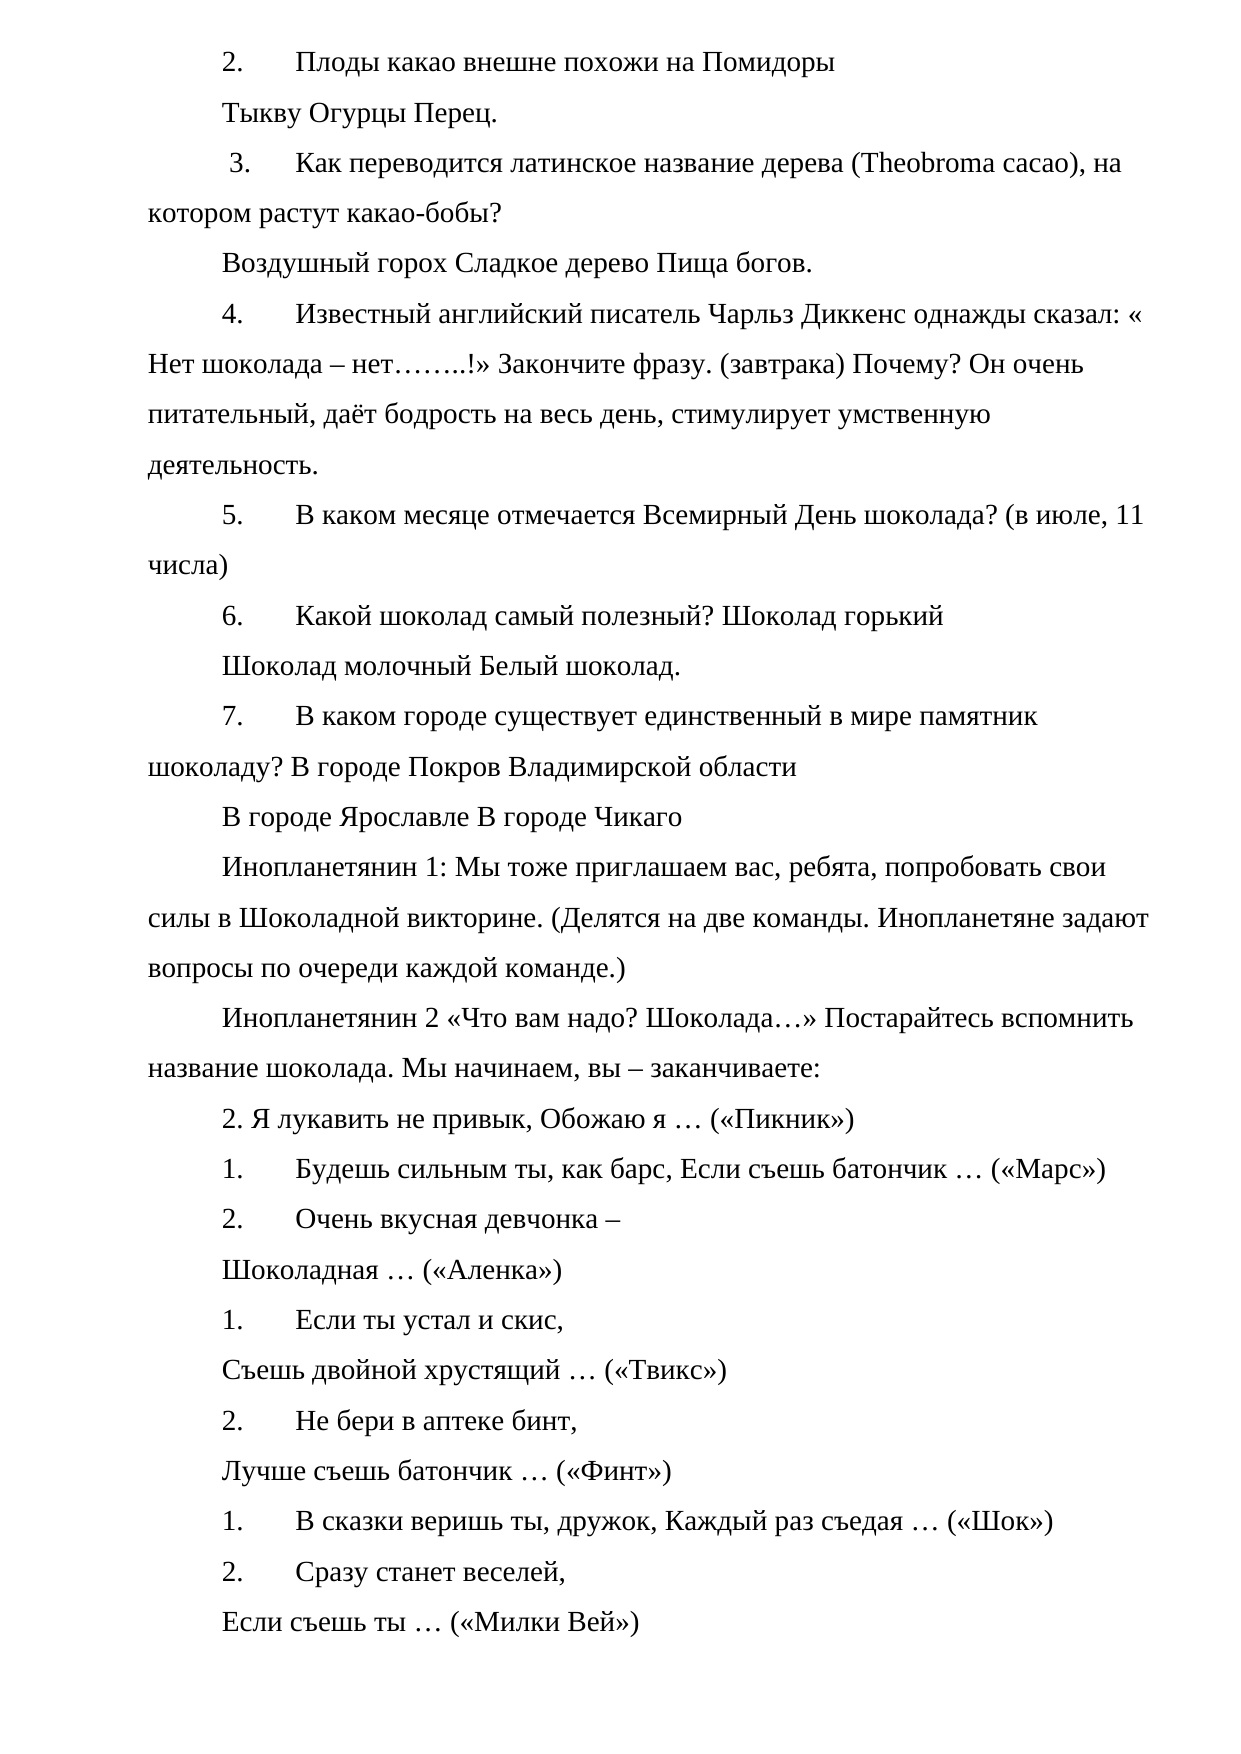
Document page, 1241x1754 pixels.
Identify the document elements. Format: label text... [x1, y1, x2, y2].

list Шоколад молочный Белый шоколад. [148, 648, 1152, 682]
list 3. Как переводится латинское название дерева (Theobroma cacao), на котором растут какао-бобы? [148, 145, 1152, 229]
list Если съешь ты … («Милки Вей») [148, 1604, 1152, 1638]
list 2. Очень вкусная девчонка – [148, 1202, 1152, 1235]
list 1. Будешь сильным ты, как барс, Если съешь батончик … («Марс») [148, 1151, 1152, 1185]
list 6. Какой шоколад самый полезный? Шоколад горький [148, 598, 1152, 631]
list 1. Если ты устал и скис, [148, 1302, 1152, 1336]
list Инопланетянин 2 «Что вам надо? Шоколада…» Постарайтесь вспомнить название шоколада. Мы начинаем, вы – заканчиваете: [148, 1000, 1152, 1084]
list 5. В каком месяце отмечается Всемирный День шоколада? (в июле, 11 числа) [148, 497, 1152, 581]
list 2. Сразу станет веселей, [148, 1554, 1152, 1587]
list 1. В сказки веришь ты, дружок, Каждый раз съедая … («Шок») [148, 1503, 1152, 1537]
list В городе Ярославле В городе Чикаго [148, 799, 1152, 833]
list 2. Не бери в аптеке бинт, [148, 1403, 1152, 1436]
list Инопланетянин 1: Мы тоже приглашаем вас, ребята, попробовать свои силы в Шоколадной викторине. (Делятся на две команды. Инопланетяне задают вопросы по очереди каждой команде.) [148, 849, 1152, 983]
list 4. Известный английский писатель Чарльз Диккенс однажды сказал: « Нет шоколада – нет……..!» Закончите фразу. (завтрака) Почему? Он очень питательный, даёт бодрость на весь день, стимулирует умственную деятельность. [148, 296, 1152, 480]
list Воздушный горох Сладкое дерево Пища богов. [148, 246, 1152, 279]
list 7. В каком городе существует единственный в мире памятник шоколаду? В городе Покров Владимирской области [148, 698, 1152, 782]
list Тыкву Огурцы Перец. [148, 95, 1152, 128]
list Лучше съешь батончик … («Финт») [148, 1453, 1152, 1487]
list 2. Плоды какао внешне похожи на Помидоры [148, 44, 1152, 78]
list Съешь двойной хрустящий … («Твикс») [148, 1352, 1152, 1386]
list 2. Я лукавить не привык, Обожаю я … («Пикник») [148, 1101, 1152, 1134]
list Шоколадная … («Аленка») [148, 1252, 1152, 1285]
